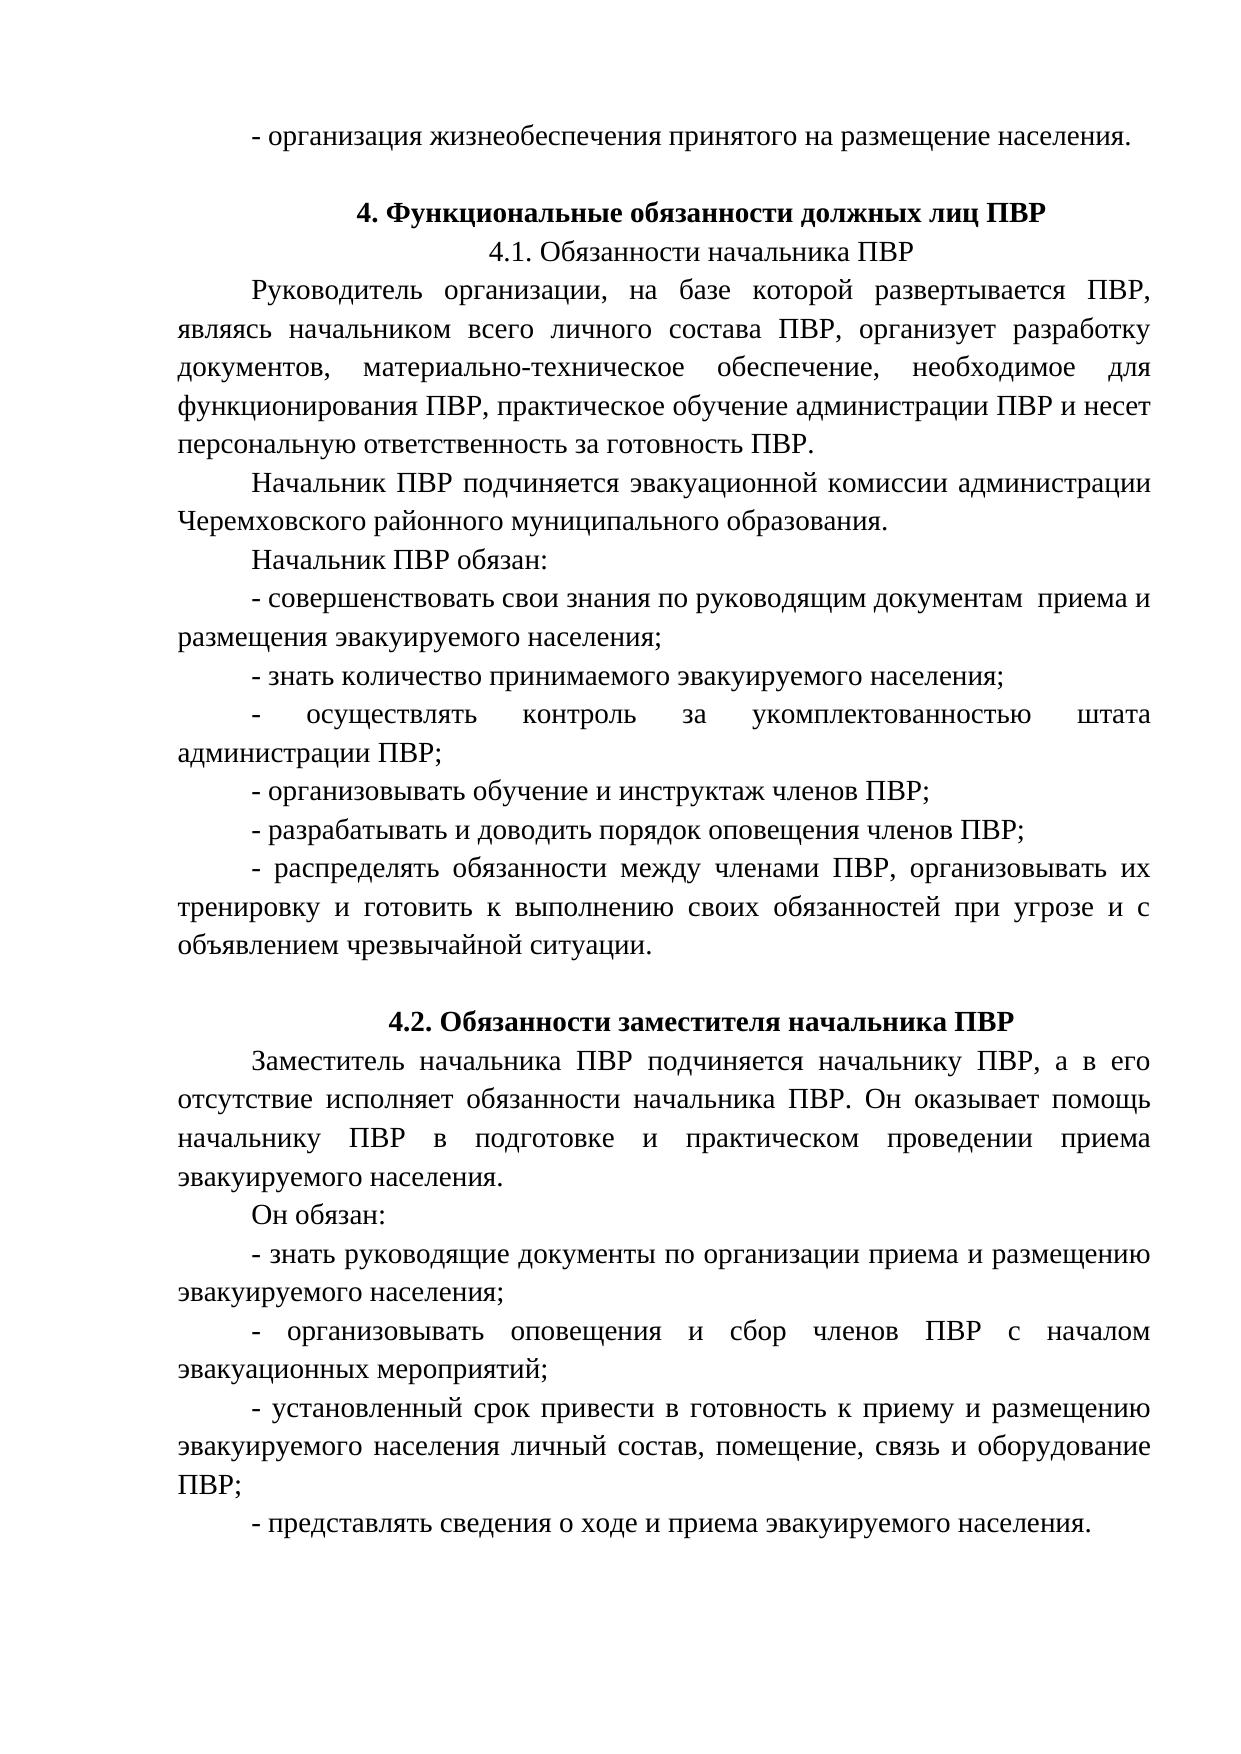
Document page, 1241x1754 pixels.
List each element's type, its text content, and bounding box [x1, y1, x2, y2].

text - знать количество принимаемого эвакуируемого населения; [177, 658, 1152, 691]
text Он обязан: [177, 1197, 1152, 1231]
text - представлять сведения о ходе и приема эвакуируемого населения. [177, 1506, 1152, 1539]
text Руководитель организации, на базе которой развертывается ПВР, являясь начальником всего личного состава ПВР, организует разработку документов, материально-техническое обеспечение, необходимое для функционирования ПВР, практическое обучение администрации ПВР и несет персональную ответственность за готовность ПВР. [177, 272, 1152, 460]
text - организовывать обучение и инструктаж членов ПВР; [177, 773, 1152, 807]
text Начальник ПВР подчиняется эвакуационной комиссии администрации Черемховского районного муниципального образования. [177, 465, 1152, 537]
text - совершенствовать свои знания по руководящим документам приема и размещения эвакуируемого населения; [177, 581, 1152, 653]
text - знать руководящие документы по организации приема и размещению эвакуируемого населения; [177, 1236, 1152, 1308]
text 4.1. Обязанности начальника ПВР [177, 234, 1152, 267]
text Начальник ПВР обязан: [177, 542, 1152, 576]
text 4. Функциональные обязанности должных лиц ПВР [177, 195, 1152, 229]
text - осуществлять контроль за укомплектованностью штата администрации ПВР; [177, 696, 1152, 768]
text - установленный срок привести в готовность к приему и размещению эвакуируемого населения личный состав, помещение, связь и оборудование ПВР; [177, 1390, 1152, 1501]
text - распределять обязанности между членами ПВР, организовывать их тренировку и готовить к выполнению своих обязанностей при угрозе и с объявлением чрезвычайной ситуации. [177, 850, 1152, 961]
text - организация жизнеобеспечения принятого на размещение населения. [177, 118, 1152, 152]
text 4.2. Обязанности заместителя начальника ПВР [177, 1004, 1152, 1038]
text - разрабатывать и доводить порядок оповещения членов ПВР; [177, 812, 1152, 845]
text Заместитель начальника ПВР подчиняется начальнику ПВР, а в его отсутствие исполняет обязанности начальника ПВР. Он оказывает помощь начальнику ПВР в подготовке и практическом проведении приема эвакуируемого населения. [177, 1043, 1152, 1192]
text - организовывать оповещения и сбор членов ПВР с началом эвакуационных мероприятий; [177, 1313, 1152, 1385]
